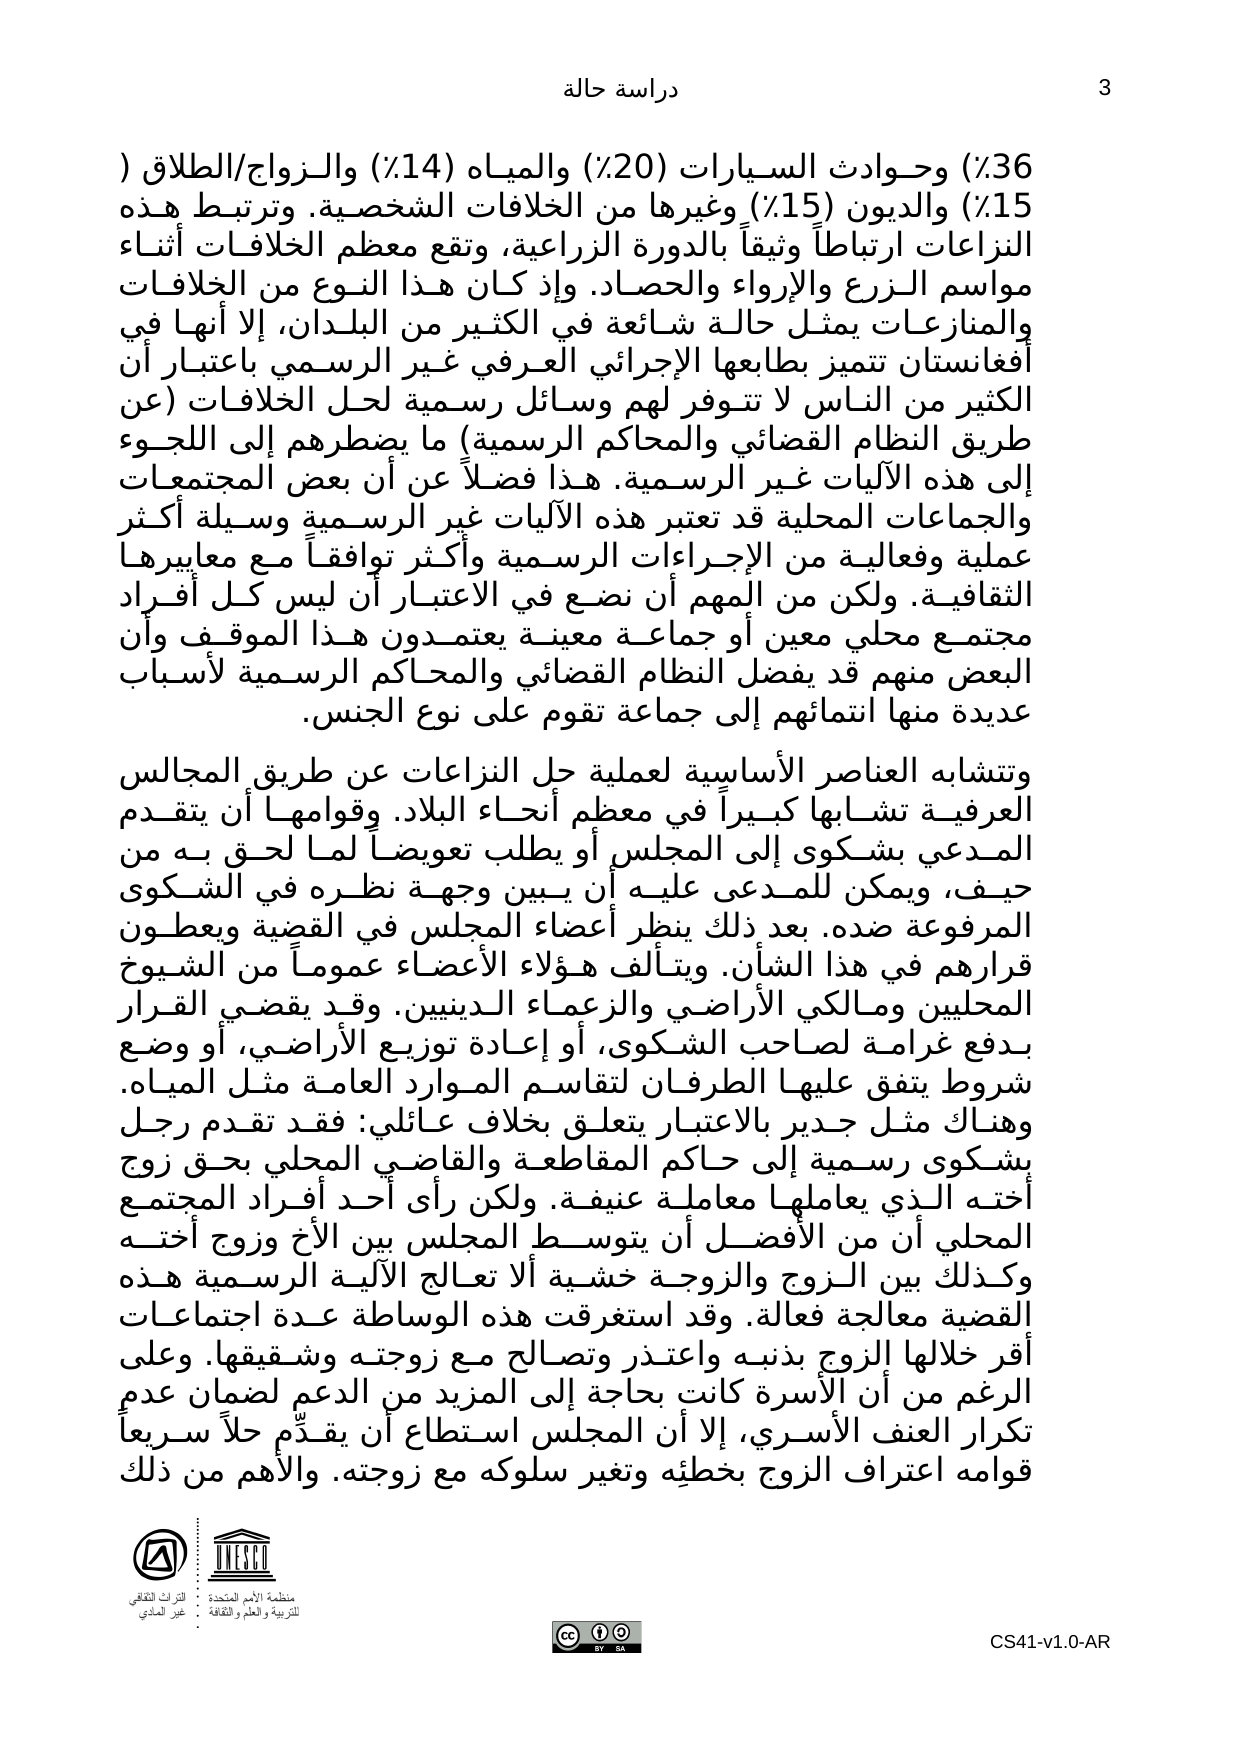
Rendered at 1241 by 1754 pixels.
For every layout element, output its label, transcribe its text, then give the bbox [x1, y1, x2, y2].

picture [552, 1621, 642, 1653]
picture [129, 1518, 299, 1628]
